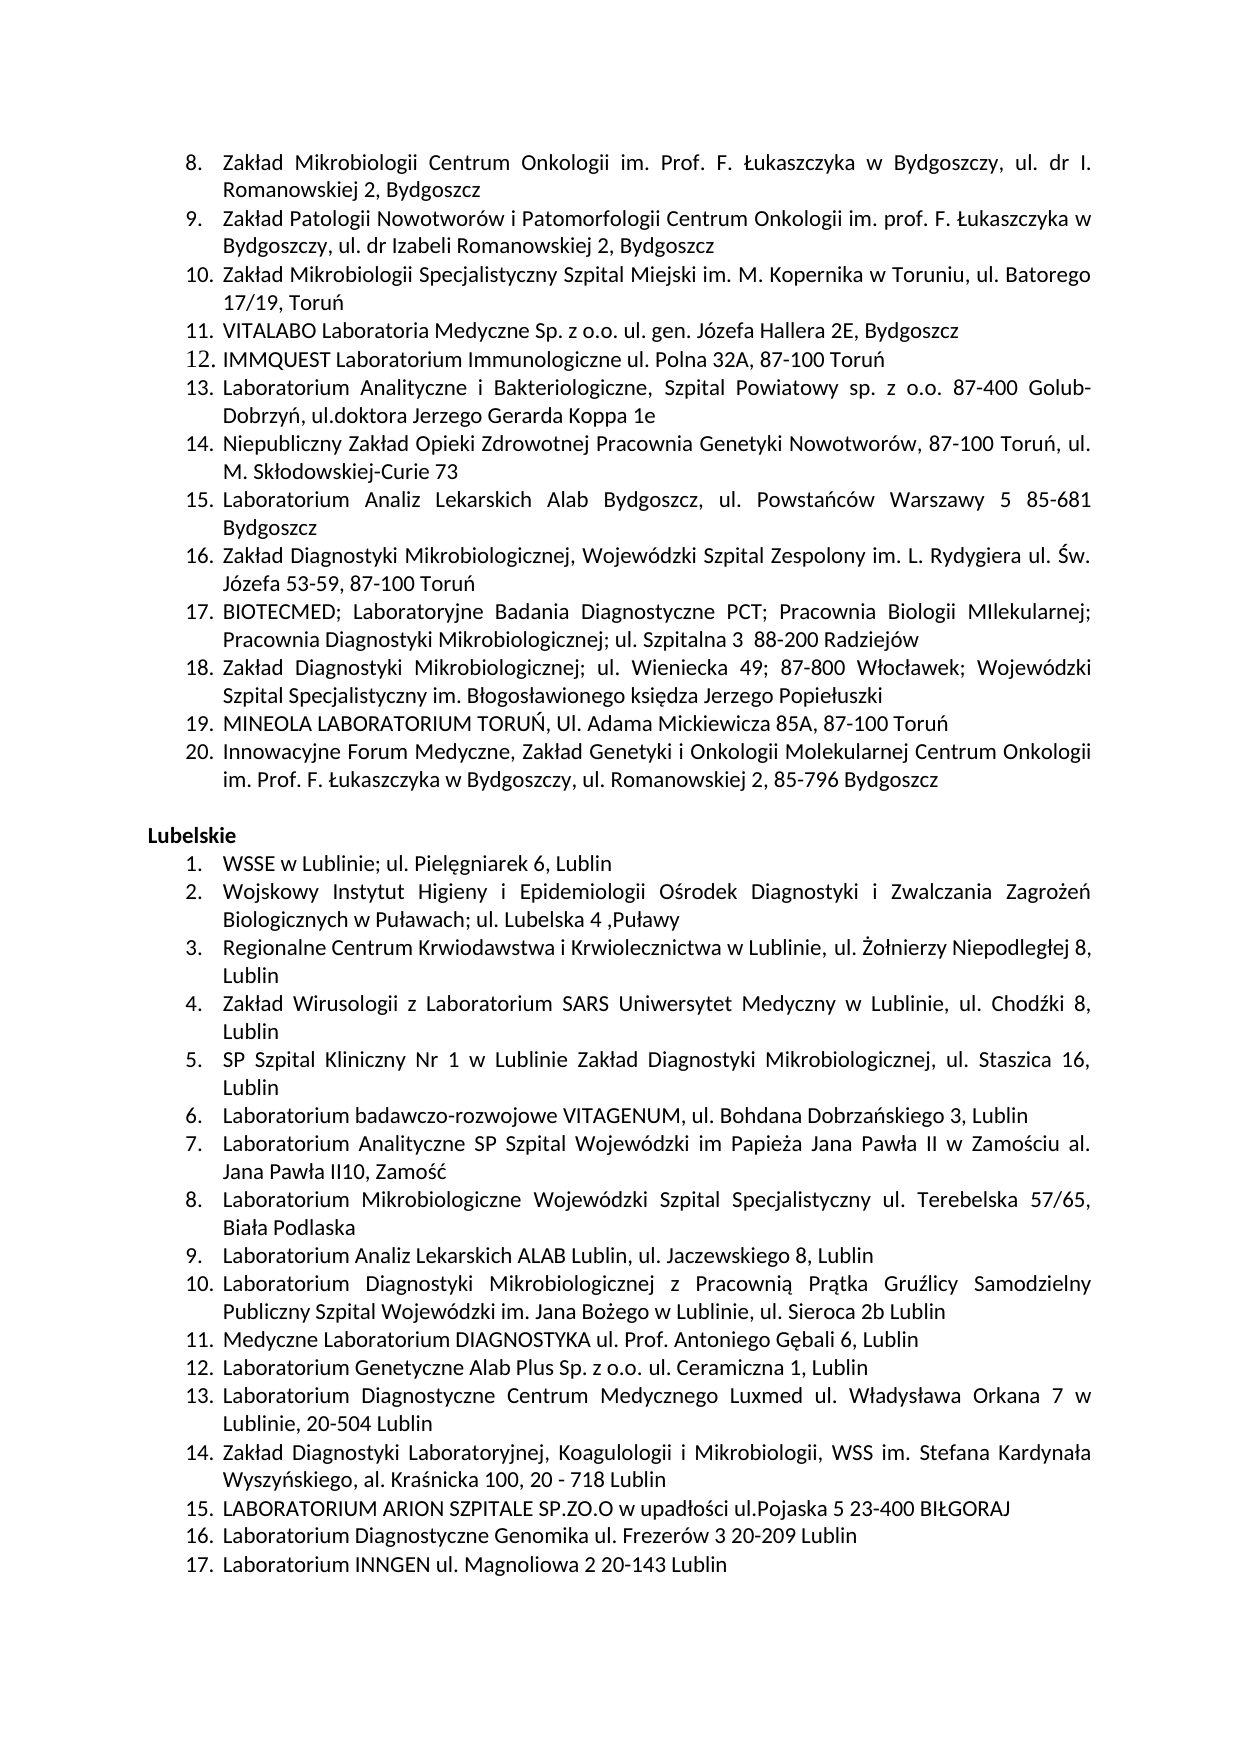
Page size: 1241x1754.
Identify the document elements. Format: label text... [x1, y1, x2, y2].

list Laboratorium badawczo-rozwojowe VITAGENUM, ul. Bohdana Dobrzańskiego 3, Lublin [185, 1101, 1093, 1129]
list Zakład Mikrobiologii Centrum Onkologii im. Prof. F. Łukaszczyka w Bydgoszczy, ul. dr I. Romanowskiej 2, Bydgoszcz [185, 148, 1093, 204]
list Laboratorium Diagnostyki Mikrobiologicznej z Pracownią Prątka Gruźlicy Samodzielny Publiczny Szpital Wojewódzki im. Jana Bożego w Lublinie, ul. Sieroca 2b Lublin [185, 1269, 1093, 1326]
list LABORATORIUM ARION SZPITALE SP.ZO.O w upadłości ul.Pojaska 5 23-400 BIŁGORAJ [185, 1494, 1093, 1522]
list Zakład Diagnostyki Mikrobiologicznej, Wojewódzki Szpital Zespolony im. L. Rydygiera ul. Św. Józefa 53-59, 87-100 Toruń [185, 541, 1093, 597]
list Laboratorium Mikrobiologiczne Wojewódzki Szpital Specjalistyczny ul. Terebelska 57/65, Biała Podlaska [185, 1185, 1093, 1241]
list MINEOLA LABORATORIUM TORUŃ, Ul. Adama Mickiewicza 85A, 87-100 Toruń [185, 709, 1093, 737]
list WSSE w Lublinie; ul. Pielęgniarek 6, Lublin [185, 849, 1093, 877]
list Niepubliczny Zakład Opieki Zdrowotnej Pracownia Genetyki Nowotworów, 87-100 Toruń, ul. M. Skłodowskiej-Curie 73 [185, 429, 1093, 485]
list Laboratorium Analityczne i Bakteriologiczne, Szpital Powiatowy sp. z o.o. 87-400 Golub-Dobrzyń, ul.doktora Jerzego Gerarda Koppa 1e [185, 373, 1093, 429]
list BIOTECMED; Laboratoryjne Badania Diagnostyczne PCT; Pracownia Biologii MIlekularnej; Pracownia Diagnostyki Mikrobiologicznej; ul. Szpitalna 3 88-200 Radziejów [185, 597, 1093, 653]
list Regionalne Centrum Krwiodawstwa i Krwiolecznictwa w Lublinie, ul. Żołnierzy Niepodległej 8, Lublin [185, 933, 1093, 989]
list VITALABO Laboratoria Medyczne Sp. z o.o. ul. gen. Józefa Hallera 2E, Bydgoszcz [185, 316, 1093, 344]
list Laboratorium Genetyczne Alab Plus Sp. z o.o. ul. Ceramiczna 1, Lublin [185, 1353, 1093, 1382]
list Laboratorium Analiz Lekarskich Alab Bydgoszcz, ul. Powstańców Warszawy 5 85-681 Bydgoszcz [185, 485, 1093, 541]
list Zakład Wirusologii z Laboratorium SARS Uniwersytet Medyczny w Lublinie, ul. Chodźki 8, Lublin [185, 989, 1093, 1045]
text Lubelskie [148, 821, 1093, 849]
list Innowacyjne Forum Medyczne, Zakład Genetyki i Onkologii Molekularnej Centrum Onkologii im. Prof. F. Łukaszczyka w Bydgoszczy, ul. Romanowskiej 2, 85-796 Bydgoszcz [185, 737, 1093, 793]
list Medyczne Laboratorium DIAGNOSTYKA ul. Prof. Antoniego Gębali 6, Lublin [185, 1326, 1093, 1353]
list SP Szpital Kliniczny Nr 1 w Lublinie Zakład Diagnostyki Mikrobiologicznej, ul. Staszica 16, Lublin [185, 1045, 1093, 1101]
list IMMQUEST Laboratorium Immunologiczne ul. Polna 32A, 87-100 Toruń [185, 344, 1093, 373]
list Laboratorium Diagnostyczne Genomika ul. Frezerów 3 20-209 Lublin [185, 1522, 1093, 1550]
list Laboratorium Diagnostyczne Centrum Medycznego Luxmed ul. Władysława Orkana 7 w Lublinie, 20-504 Lublin [185, 1382, 1093, 1438]
list Laboratorium Analiz Lekarskich ALAB Lublin, ul. Jaczewskiego 8, Lublin [185, 1241, 1093, 1269]
list Laboratorium INNGEN ul. Magnoliowa 2 20-143 Lublin [185, 1550, 1093, 1578]
list Laboratorium Analityczne SP Szpital Wojewódzki im Papieża Jana Pawła II w Zamościu al. Jana Pawła II10, Zamość [185, 1129, 1093, 1185]
list Zakład Mikrobiologii Specjalistyczny Szpital Miejski im. M. Kopernika w Toruniu, ul. Batorego 17/19, Toruń [185, 260, 1093, 316]
list Zakład Diagnostyki Laboratoryjnej, Koagulologii i Mikrobiologii, WSS im. Stefana Kardynała Wyszyńskiego, al. Kraśnicka 100, 20 - 718 Lublin [185, 1438, 1093, 1494]
list Wojskowy Instytut Higieny i Epidemiologii Ośrodek Diagnostyki i Zwalczania Zagrożeń Biologicznych w Puławach; ul. Lubelska 4 ,Puławy [185, 877, 1093, 933]
list Zakład Patologii Nowotworów i Patomorfologii Centrum Onkologii im. prof. F. Łukaszczyka w Bydgoszczy, ul. dr Izabeli Romanowskiej 2, Bydgoszcz [185, 204, 1093, 260]
list Zakład Diagnostyki Mikrobiologicznej; ul. Wieniecka 49; 87-800 Włocławek; Wojewódzki Szpital Specjalistyczny im. Błogosławionego księdza Jerzego Popiełuszki [185, 653, 1093, 709]
